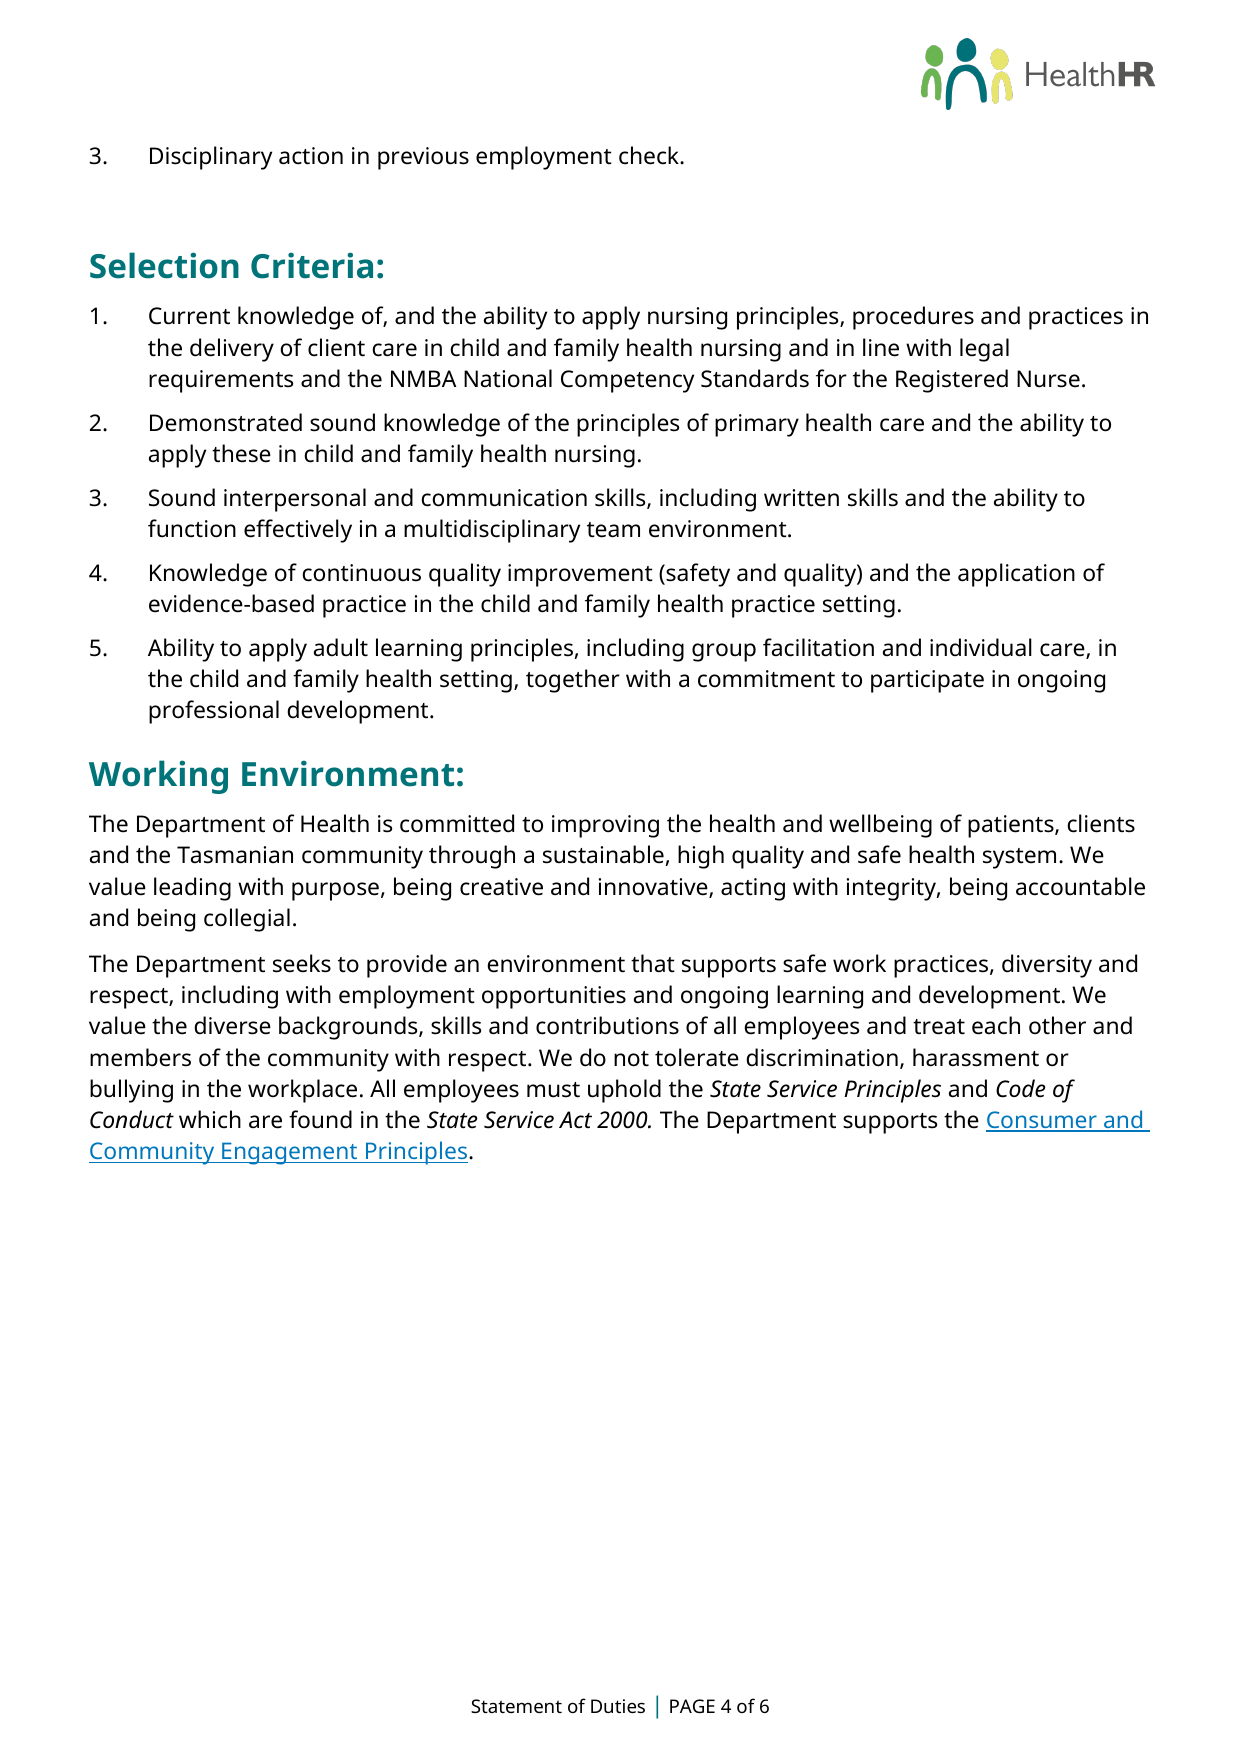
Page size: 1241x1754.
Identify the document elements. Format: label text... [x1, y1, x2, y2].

list Knowledge of continuous quality improvement (safety and quality) and the application of evidence-based practice in the child and family health practice setting. [89, 557, 1152, 619]
list Current knowledge of, and the ability to apply nursing principles, procedures and practices in the delivery of client care in child and family health nursing and in line with legal requirements and the NMBA National Competency Standards for the Registered Nurse. [89, 300, 1152, 394]
text The Department seeks to provide an environment that supports safe work practices, diversity and respect, including with employment opportunities and ongoing learning and development. We value the diverse backgrounds, skills and contributions of all employees and treat each other and members of the community with respect. We do not tolerate discrimination, harassment or bullying in the workplace. All employees must uphold the State Service Principles and Code of Conduct which are found in the State Service Act 2000. The Department supports the Consumer and Community Engagement Principles. [89, 948, 1152, 1167]
list Ability to apply adult learning principles, including group facilitation and individual care, in the child and family health setting, together with a commitment to participate in ongoing professional development. [89, 632, 1152, 725]
text The Department of Health is committed to improving the health and wellbeing of patients, clients and the Tasmanian community through a sustainable, high quality and safe health system. We value leading with purpose, being creative and innovative, acting with integrity, being accountable and being collegial. [89, 808, 1152, 933]
subtitle Selection Criteria: [89, 242, 1152, 288]
list Sound interpersonal and communication skills, including written skills and the ability to function effectively in a multidisciplinary team environment. [89, 482, 1152, 544]
subtitle Working Environment: [89, 750, 1152, 796]
list Demonstrated sound knowledge of the principles of primary health care and the ability to apply these in child and family health nursing. [89, 407, 1152, 469]
list Disciplinary action in previous employment check. [89, 140, 1152, 172]
picture [920, 38, 1156, 110]
